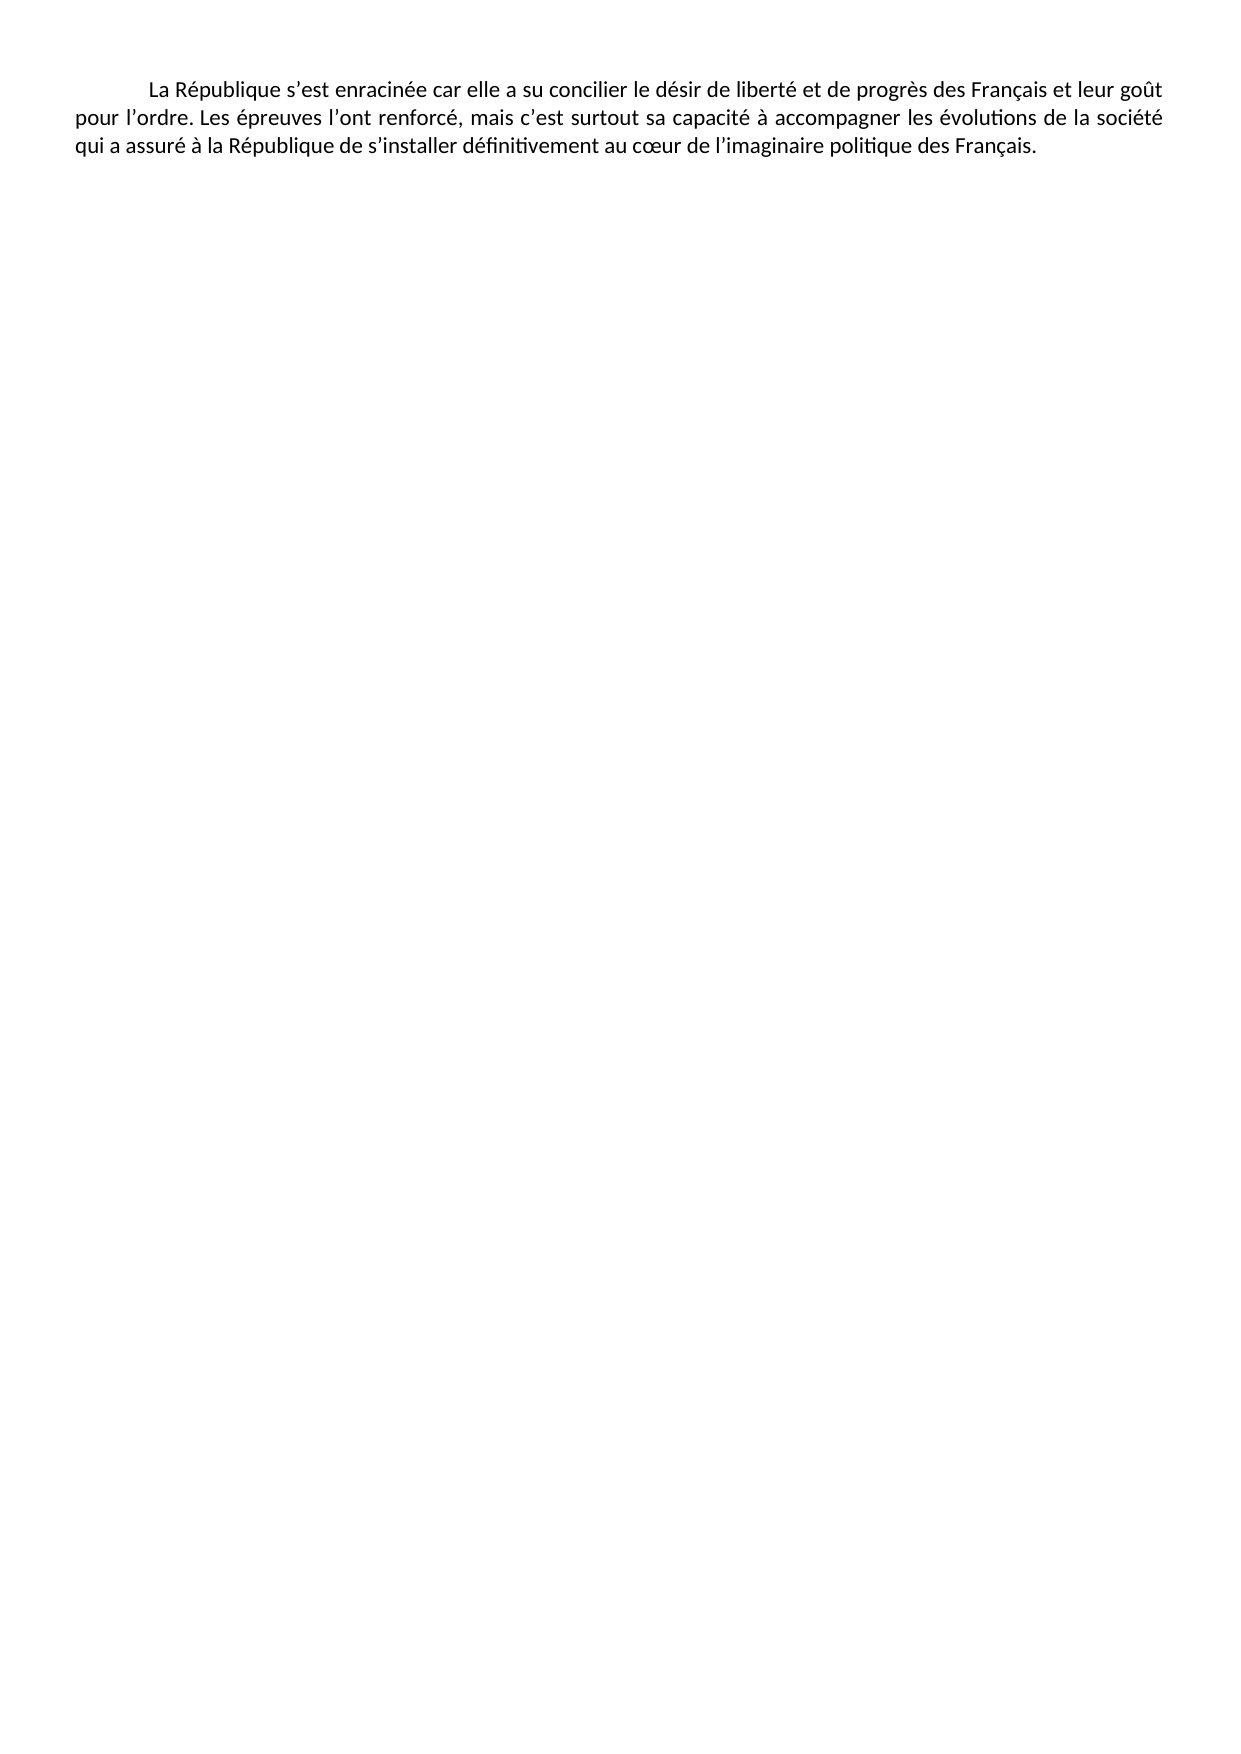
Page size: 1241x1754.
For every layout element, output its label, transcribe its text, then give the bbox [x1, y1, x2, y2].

text La République s’est enracinée car elle a su concilier le désir de liberté et de progrès des Français et leur goût pour l’ordre. Les épreuves l’ont renforcé, mais c’est surtout sa capacité à accompagner les évolutions de la société qui a assuré à la République de s’installer définitivement au cœur de l’imaginaire politique des Français. [75, 75, 1165, 159]
